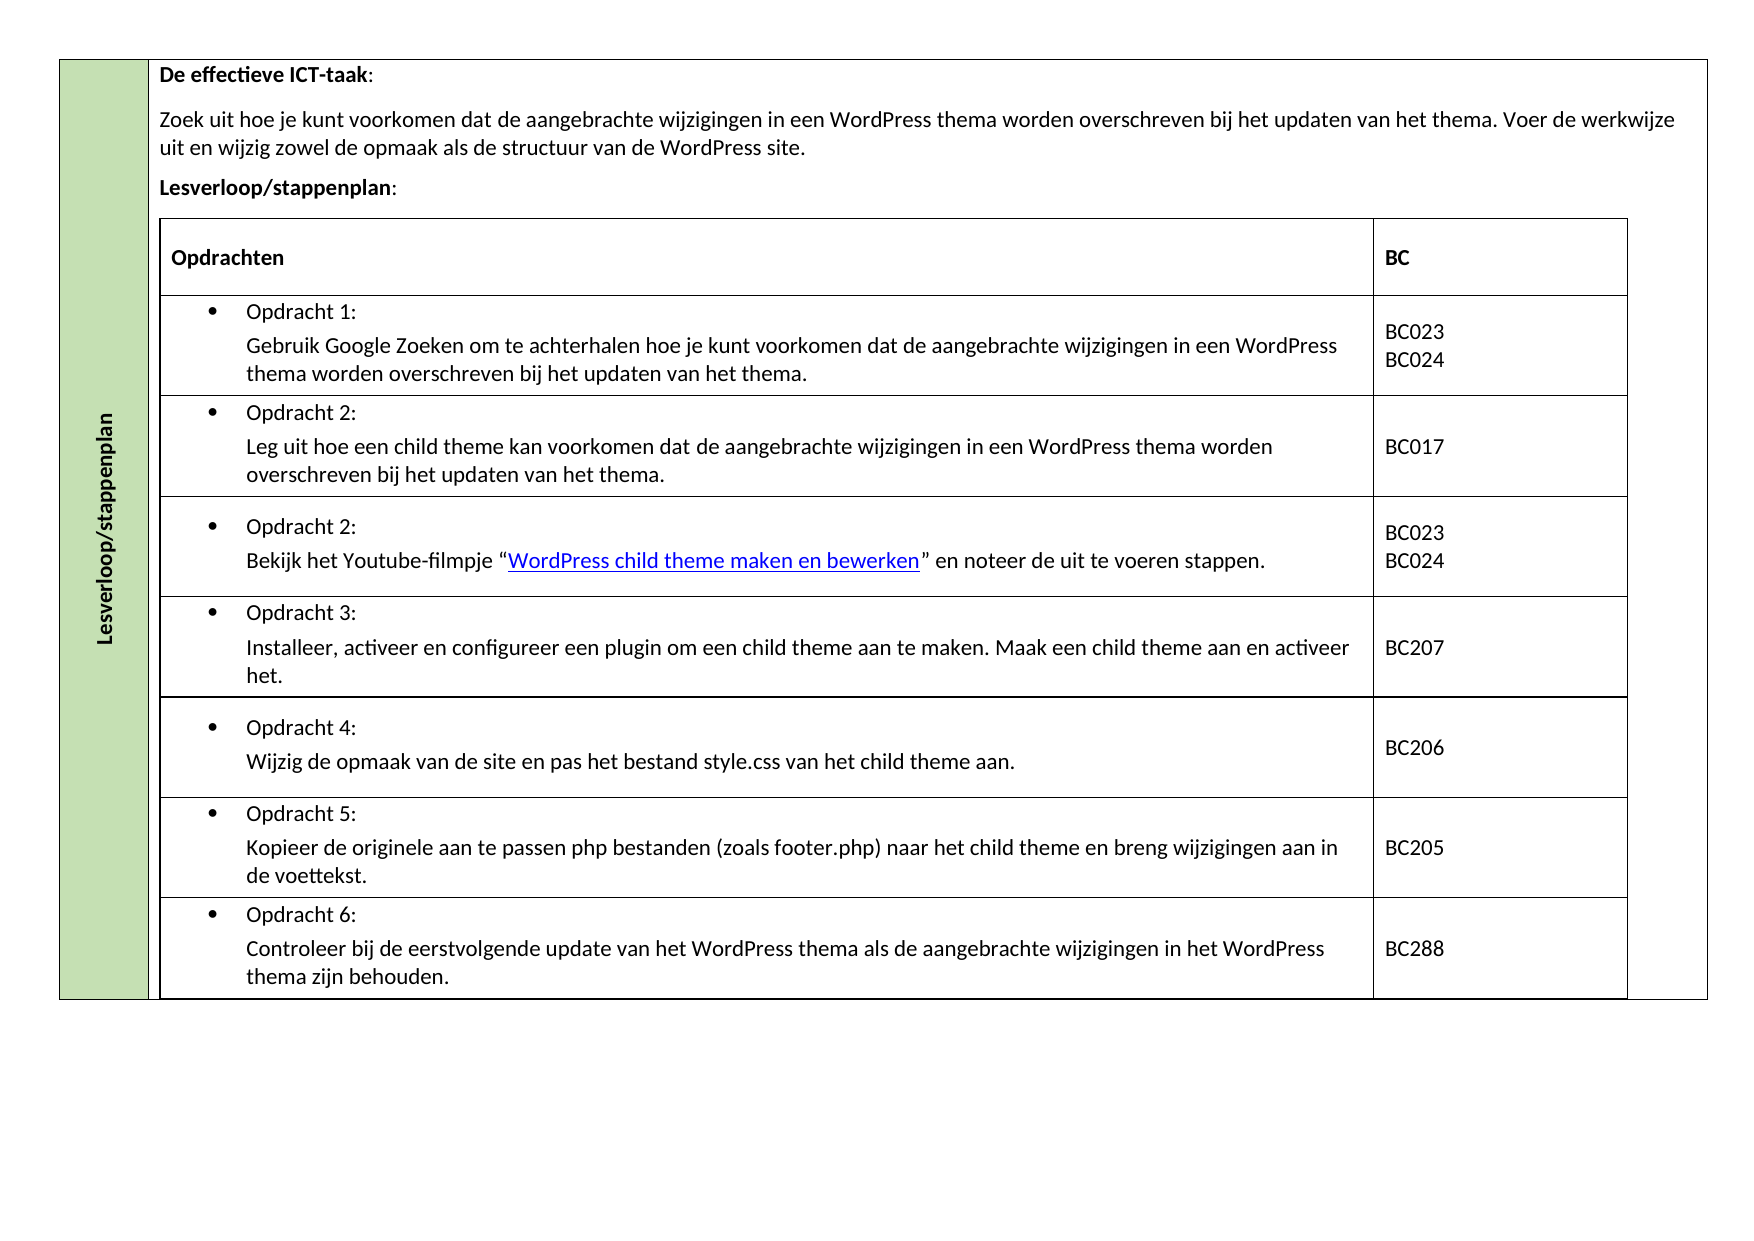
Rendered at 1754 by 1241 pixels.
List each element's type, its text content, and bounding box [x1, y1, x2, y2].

table_cell De effectieve ICT-taak: Zoek uit hoe je kunt voorkomen dat de aangebrachte wijzigingen in een WordPress thema worden overschreven bij het updaten van het thema. Voer de werkwijze uit en wijzig zowel de opmaak als de structuur van de WordPress site. Lesverloop/stappenplan: [149, 60, 1707, 999]
table_cell Lesverloop/stappenplan [60, 60, 148, 999]
